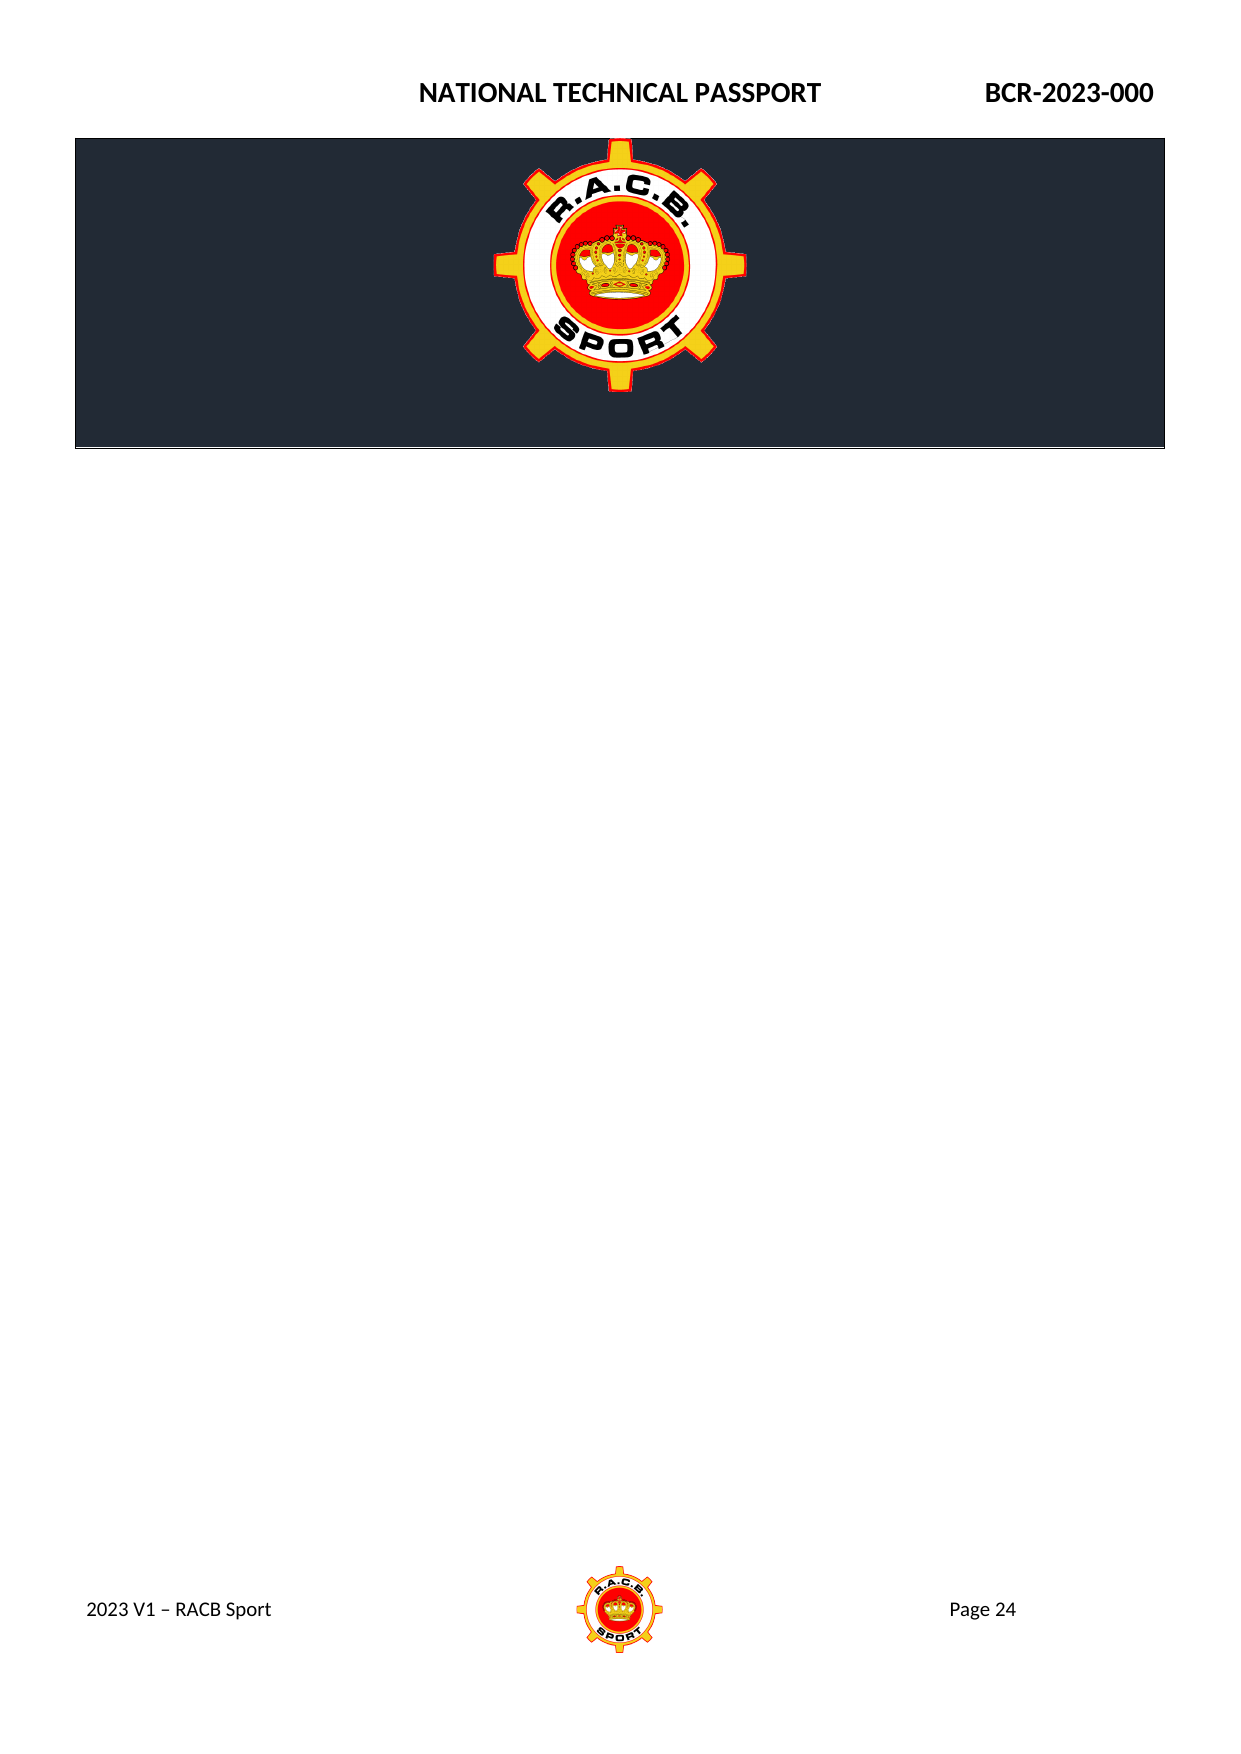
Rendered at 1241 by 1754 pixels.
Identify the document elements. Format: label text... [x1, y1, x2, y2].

table_header ROYAL AUTOMOBILE CLUB OF BELGIUM [76, 139, 1164, 447]
picture [493, 138, 747, 392]
picture [576, 1566, 663, 1653]
